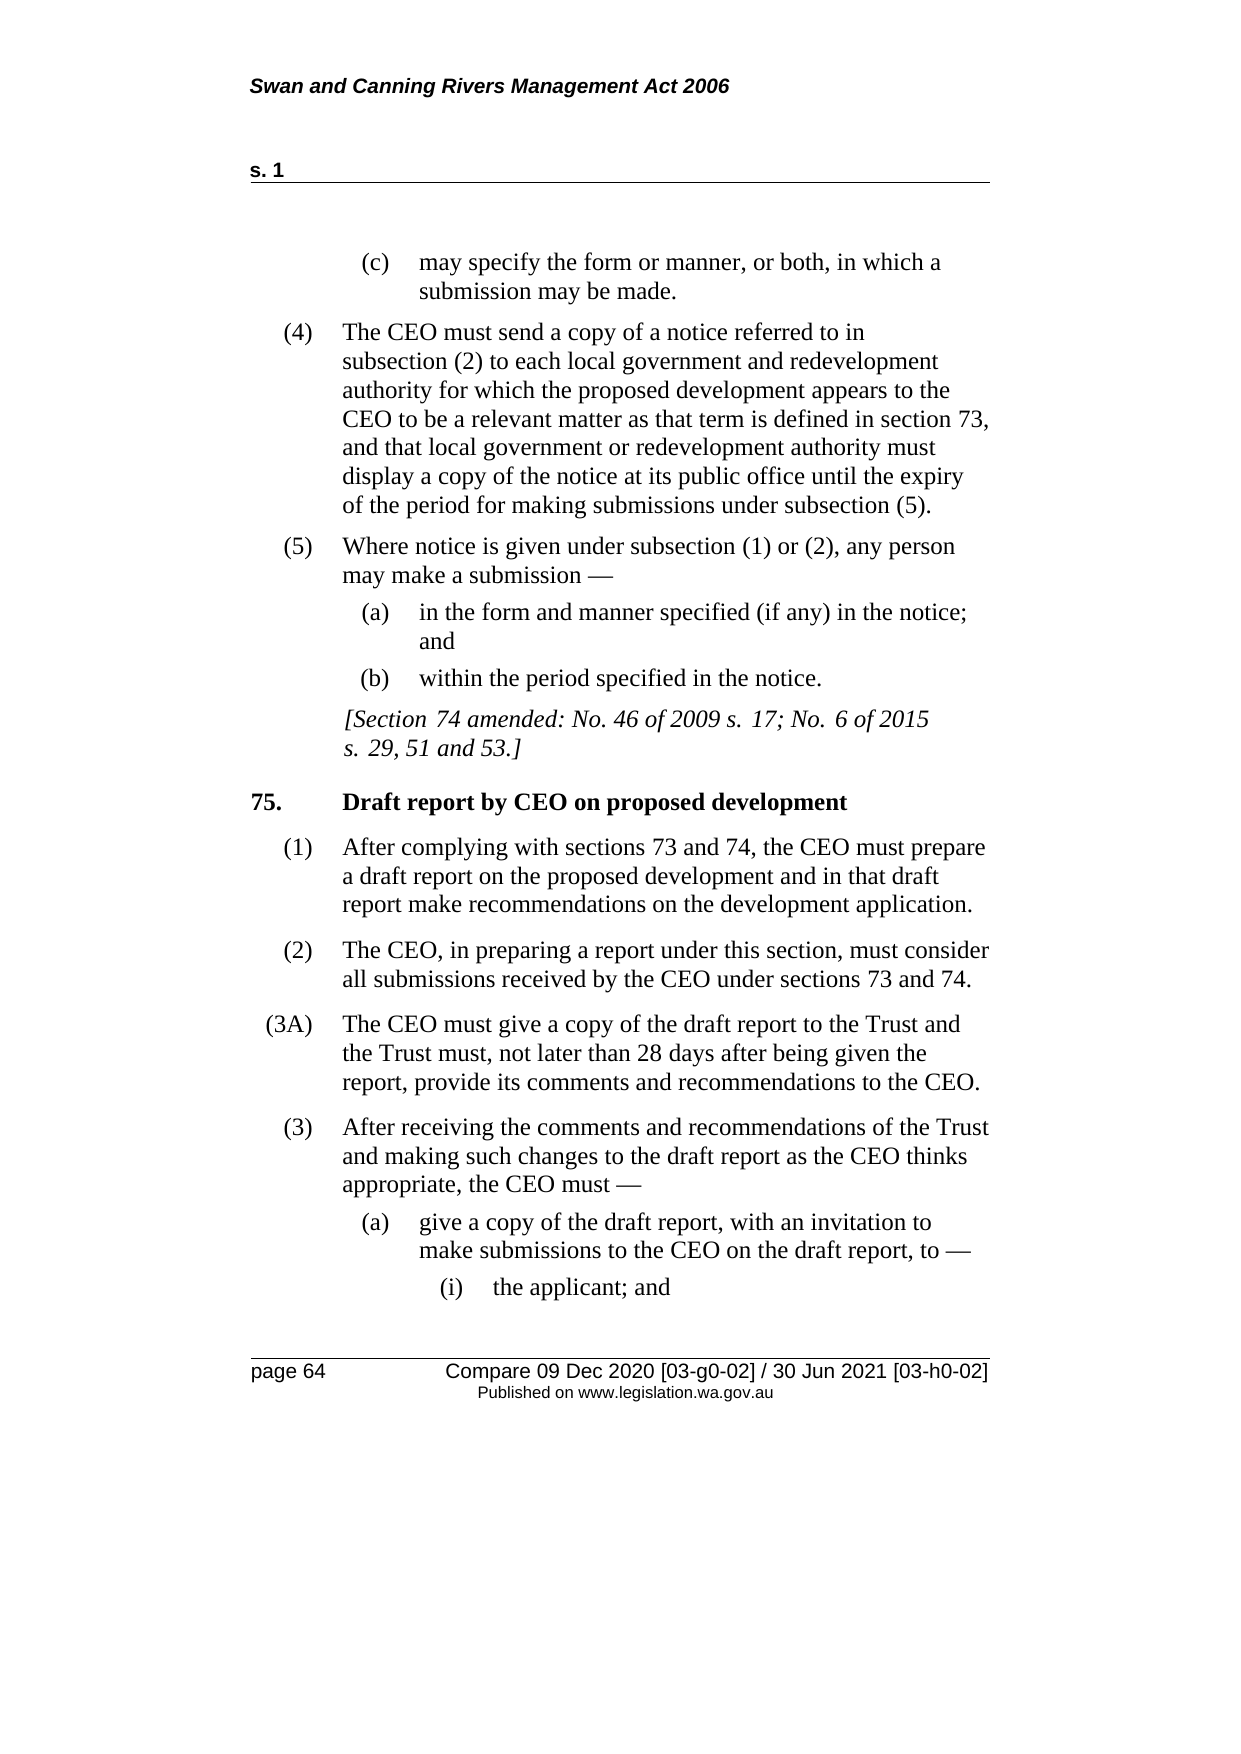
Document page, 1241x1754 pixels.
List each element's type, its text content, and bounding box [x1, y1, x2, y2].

text (b) within the period specified in the notice. [251, 663, 990, 692]
text (1) After complying with sections 73 and 74, the CEO must prepare a draft report on the proposed development and in that draft report make recommendations on the development application. [251, 832, 990, 918]
text [Section 74 amended: No. 46 of 2009 s. 17; No. 6 of 2015 s. 29, 51 and 53.] [251, 704, 990, 762]
text (5) Where notice is given under subsection (1) or (2), any person may make a submission — [251, 531, 990, 589]
text (3A) The CEO must give a copy of the draft report to the Trust and the Trust must, not later than 28 days after being given the report, provide its comments and recommendations to the CEO. [251, 1009, 990, 1095]
text (4) The CEO must send a copy of a notice referred to in subsection (2) to each local government and redevelopment authority for which the proposed development appears to the CEO to be a relevant matter as that term is defined in section 73, and that local government or redevelopment authority must display a copy of the notice at its public office until the expiry of the period for making submissions under subsection (5). [251, 317, 990, 519]
text (2) The CEO, in preparing a report under this section, must consider all submissions received by the CEO under sections 73 and 74. [251, 935, 990, 992]
text (3) After receiving the comments and recommendations of the Trust and making such changes to the draft report as the CEO thinks appropriate, the CEO must — [251, 1112, 990, 1198]
text (a) give a copy of the draft report, with an invitation to make submissions to the CEO on the draft report, to — [251, 1207, 990, 1264]
text (i) the applicant; and [251, 1272, 990, 1301]
text (a) in the form and manner specified (if any) in the notice; and [251, 597, 990, 654]
text (c) may specify the form or manner, or both, in which a submission may be made. [251, 247, 990, 305]
subtitle 75. Draft report by CEO on proposed development [251, 787, 990, 815]
